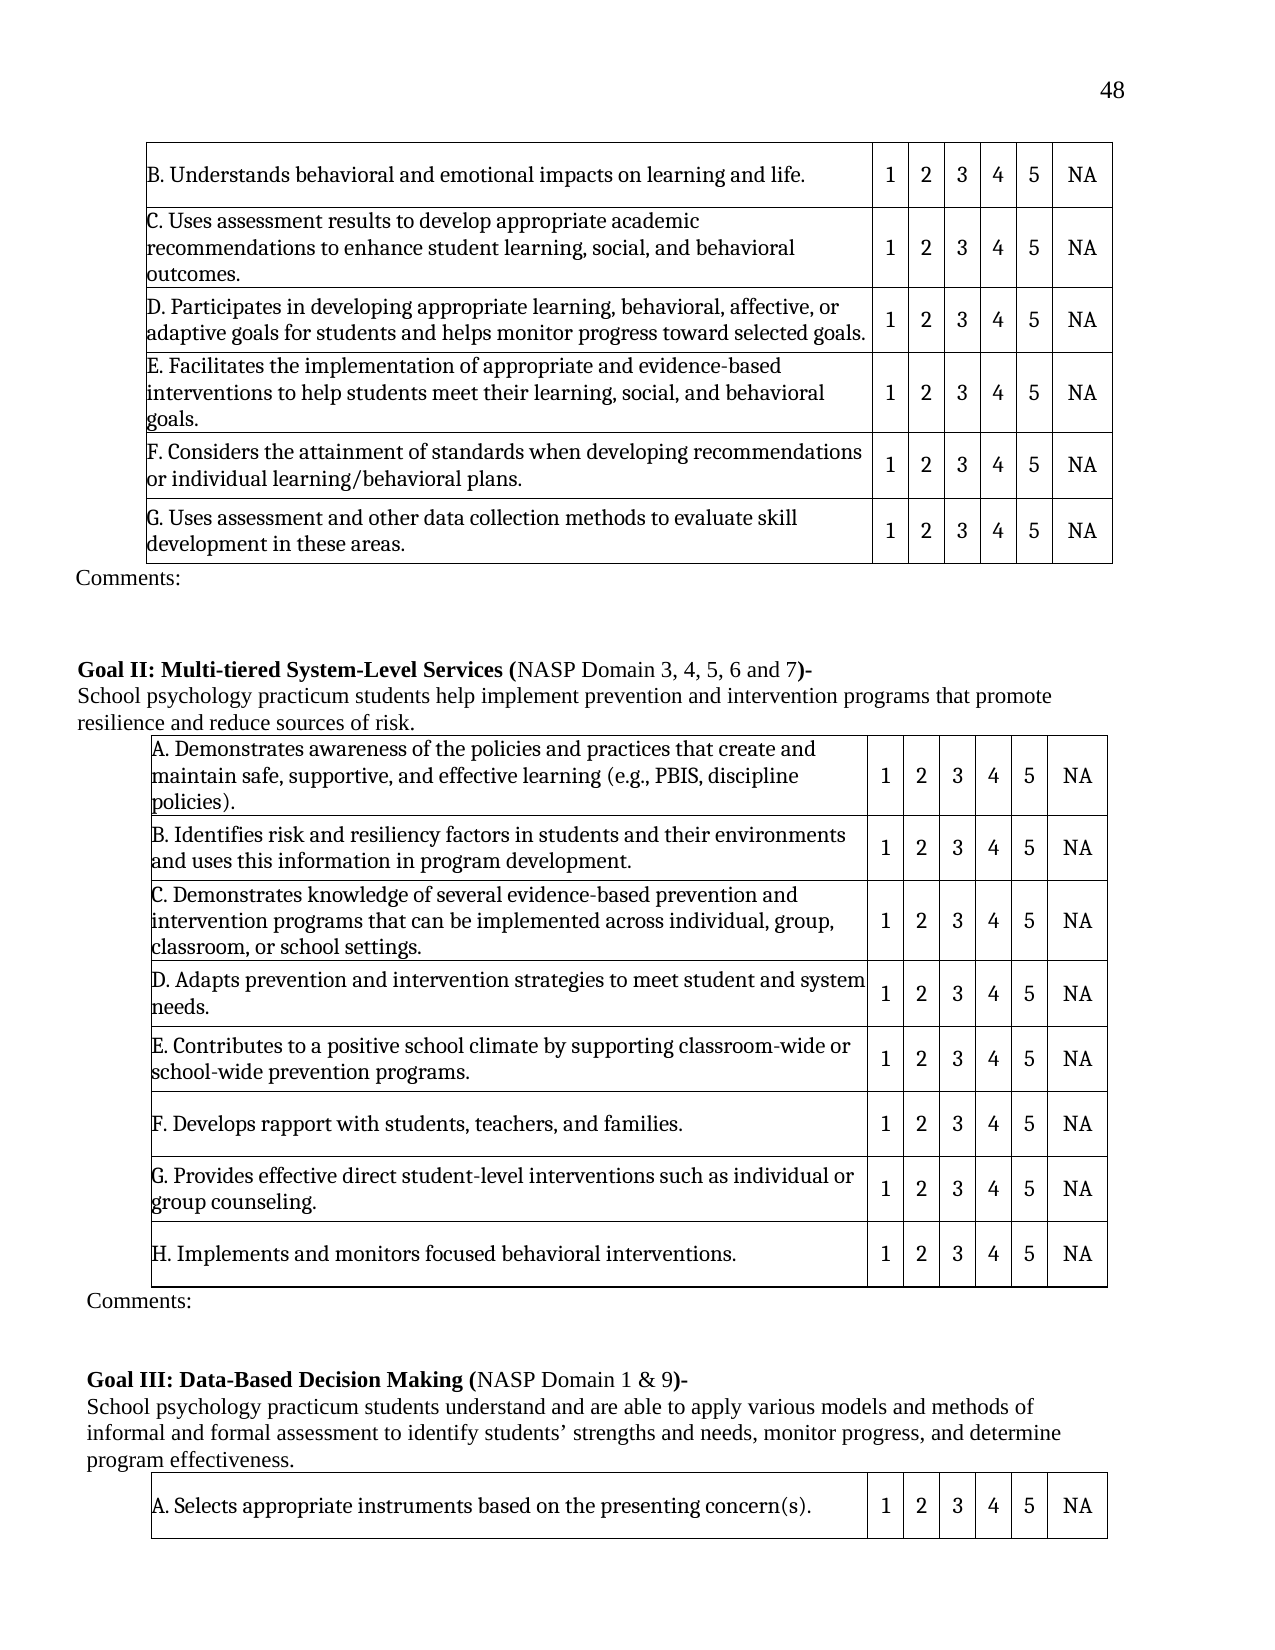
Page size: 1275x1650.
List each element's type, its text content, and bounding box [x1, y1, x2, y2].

table_cell 3 [940, 1027, 975, 1091]
table_cell 3 [945, 143, 980, 207]
table_cell 2 [904, 1092, 939, 1156]
table_cell 4 [976, 1157, 1011, 1221]
text Comments: [86, 1287, 1125, 1314]
table_cell 1 [873, 433, 908, 497]
table_cell 1 [873, 499, 908, 563]
table_cell 1 [868, 1027, 903, 1091]
table_cell NA [1048, 1222, 1107, 1286]
table_cell 1 [868, 1092, 903, 1156]
table_cell 2 [904, 1222, 939, 1286]
table_cell 4 [976, 1027, 1011, 1091]
table_cell NA [1053, 208, 1112, 287]
table_cell 2 [904, 881, 939, 960]
table_cell 5 [1012, 1027, 1047, 1091]
table_cell 2 [909, 288, 944, 352]
table_cell 5 [1012, 1157, 1047, 1221]
table_cell NA [1048, 1092, 1107, 1156]
table_cell C. Demonstrates knowledge of several evidence-based prevention and intervention programs that can be implemented across individual, group, classroom, or school settings. [152, 881, 867, 960]
table_header 1 [868, 736, 903, 815]
table_cell 5 [1017, 143, 1052, 207]
table_cell 5 [1017, 499, 1052, 563]
table_header A. Demonstrates awareness of the policies and practices that create and maintain safe, supportive, and effective learning (e.g., PBIS, discipline policies). [152, 736, 867, 815]
table_cell 5 [1012, 961, 1047, 1026]
table_cell 5 [1012, 1222, 1047, 1286]
table_cell 4 [976, 816, 1011, 880]
table_cell 5 [1017, 433, 1052, 497]
table_cell 3 [945, 208, 980, 287]
table_cell G. Uses assessment and other data collection methods to evaluate skill development in these areas. [147, 499, 872, 563]
table_cell NA [1048, 816, 1107, 880]
text program effectiveness. [86, 1446, 1237, 1472]
table_cell G. Provides effective direct student-level interventions such as individual or group counseling. [152, 1157, 867, 1221]
table_header 4 [976, 1473, 1011, 1538]
table_cell 1 [868, 1222, 903, 1286]
table_header 5 [1012, 736, 1047, 815]
table_cell 1 [868, 816, 903, 880]
table_header 2 [904, 736, 939, 815]
table_header 5 [1012, 1473, 1047, 1538]
table_cell 1 [873, 288, 908, 352]
table_cell 4 [976, 961, 1011, 1026]
table_cell NA [1048, 881, 1107, 960]
table_cell 4 [976, 1092, 1011, 1156]
text Goal III: Data-Based Decision Making (NASP Domain 1 & 9)- [86, 1367, 1125, 1393]
table_header 3 [940, 1473, 975, 1538]
table_cell NA [1053, 143, 1112, 207]
table_cell 2 [904, 961, 939, 1026]
table_cell 2 [904, 1027, 939, 1091]
table_header 4 [976, 736, 1011, 815]
table_cell NA [1048, 1027, 1107, 1091]
text resilience and reduce sources of risk. [77, 709, 1237, 735]
table_cell 4 [981, 288, 1016, 352]
table_cell 4 [981, 499, 1016, 563]
table_cell 3 [945, 499, 980, 563]
table_cell NA [1048, 1157, 1107, 1221]
table_cell 5 [1017, 353, 1052, 432]
table_cell 1 [873, 143, 908, 207]
table_cell 5 [1012, 1092, 1047, 1156]
table_cell NA [1053, 499, 1112, 563]
table_cell 3 [940, 1222, 975, 1286]
table_cell 4 [981, 143, 1016, 207]
table_cell 3 [945, 288, 980, 352]
table_cell 5 [1017, 208, 1052, 287]
text Goal II: Multi-tiered System-Level Services (NASP Domain 3, 4, 5, 6 and 7)- [77, 656, 1125, 682]
table_cell 2 [904, 816, 939, 880]
text School psychology practicum students understand and are able to apply various models and methods of [86, 1393, 1237, 1419]
table_cell C. Uses assessment results to develop appropriate academic recommendations to enhance student learning, social, and behavioral outcomes. [147, 208, 872, 287]
table_cell NA [1053, 353, 1112, 432]
table_header NA [1048, 736, 1107, 815]
table_cell 1 [873, 208, 908, 287]
table_header NA [1048, 1473, 1107, 1538]
table_cell 1 [868, 1157, 903, 1221]
table_cell B. Identifies risk and resiliency factors in students and their environments and uses this information in program development. [152, 816, 867, 880]
table_cell 4 [976, 1222, 1011, 1286]
table_cell 5 [1012, 881, 1047, 960]
table_cell NA [1048, 961, 1107, 1026]
table_cell 3 [940, 1157, 975, 1221]
table_cell NA [1053, 433, 1112, 497]
table_cell E. Contributes to a positive school climate by supporting classroom-wide or school-wide prevention programs. [152, 1027, 867, 1091]
table_cell 3 [940, 816, 975, 880]
table_cell 2 [904, 1157, 939, 1221]
table_cell 1 [868, 881, 903, 960]
table_cell 4 [981, 208, 1016, 287]
table_cell E. Facilitates the implementation of appropriate and evidence-based interventions to help students meet their learning, social, and behavioral goals. [147, 353, 872, 432]
table_header A. Selects appropriate instruments based on the presenting concern(s). [152, 1473, 867, 1538]
table_cell 2 [909, 433, 944, 497]
table_cell D. Adapts prevention and intervention strategies to meet student and system needs. [152, 961, 867, 1026]
text Comments: [58, 564, 1125, 590]
table_cell 1 [873, 353, 908, 432]
table_cell 2 [909, 499, 944, 563]
table_cell 2 [909, 208, 944, 287]
table_cell 4 [981, 353, 1016, 432]
table_cell 3 [945, 433, 980, 497]
table_header 3 [940, 736, 975, 815]
table_cell 4 [976, 881, 1011, 960]
table_cell 5 [1012, 816, 1047, 880]
table_cell 2 [909, 353, 944, 432]
table_cell F. Develops rapport with students, teachers, and families. [152, 1092, 867, 1156]
table_header 1 [868, 1473, 903, 1538]
table_cell 3 [945, 353, 980, 432]
table_cell 3 [940, 1092, 975, 1156]
table_cell 3 [940, 961, 975, 1026]
table_cell H. Implements and monitors focused behavioral interventions. [152, 1222, 867, 1286]
table_cell 4 [981, 433, 1016, 497]
table_cell D. Participates in developing appropriate learning, behavioral, affective, or adaptive goals for students and helps monitor progress toward selected goals. [147, 288, 872, 352]
table_cell 5 [1017, 288, 1052, 352]
table_cell 2 [909, 143, 944, 207]
table_cell B. Understands behavioral and emotional impacts on learning and life. [147, 143, 872, 207]
table_cell 1 [868, 961, 903, 1026]
table_header 2 [904, 1473, 939, 1538]
table_cell F. Considers the attainment of standards when developing recommendations or individual learning/behavioral plans. [147, 433, 872, 497]
text informal and formal assessment to identify students’ strengths and needs, monitor progress, and determine [86, 1419, 1237, 1446]
table_cell 3 [940, 881, 975, 960]
text School psychology practicum students help implement prevention and intervention programs that promote [77, 682, 1237, 709]
table_cell NA [1053, 288, 1112, 352]
